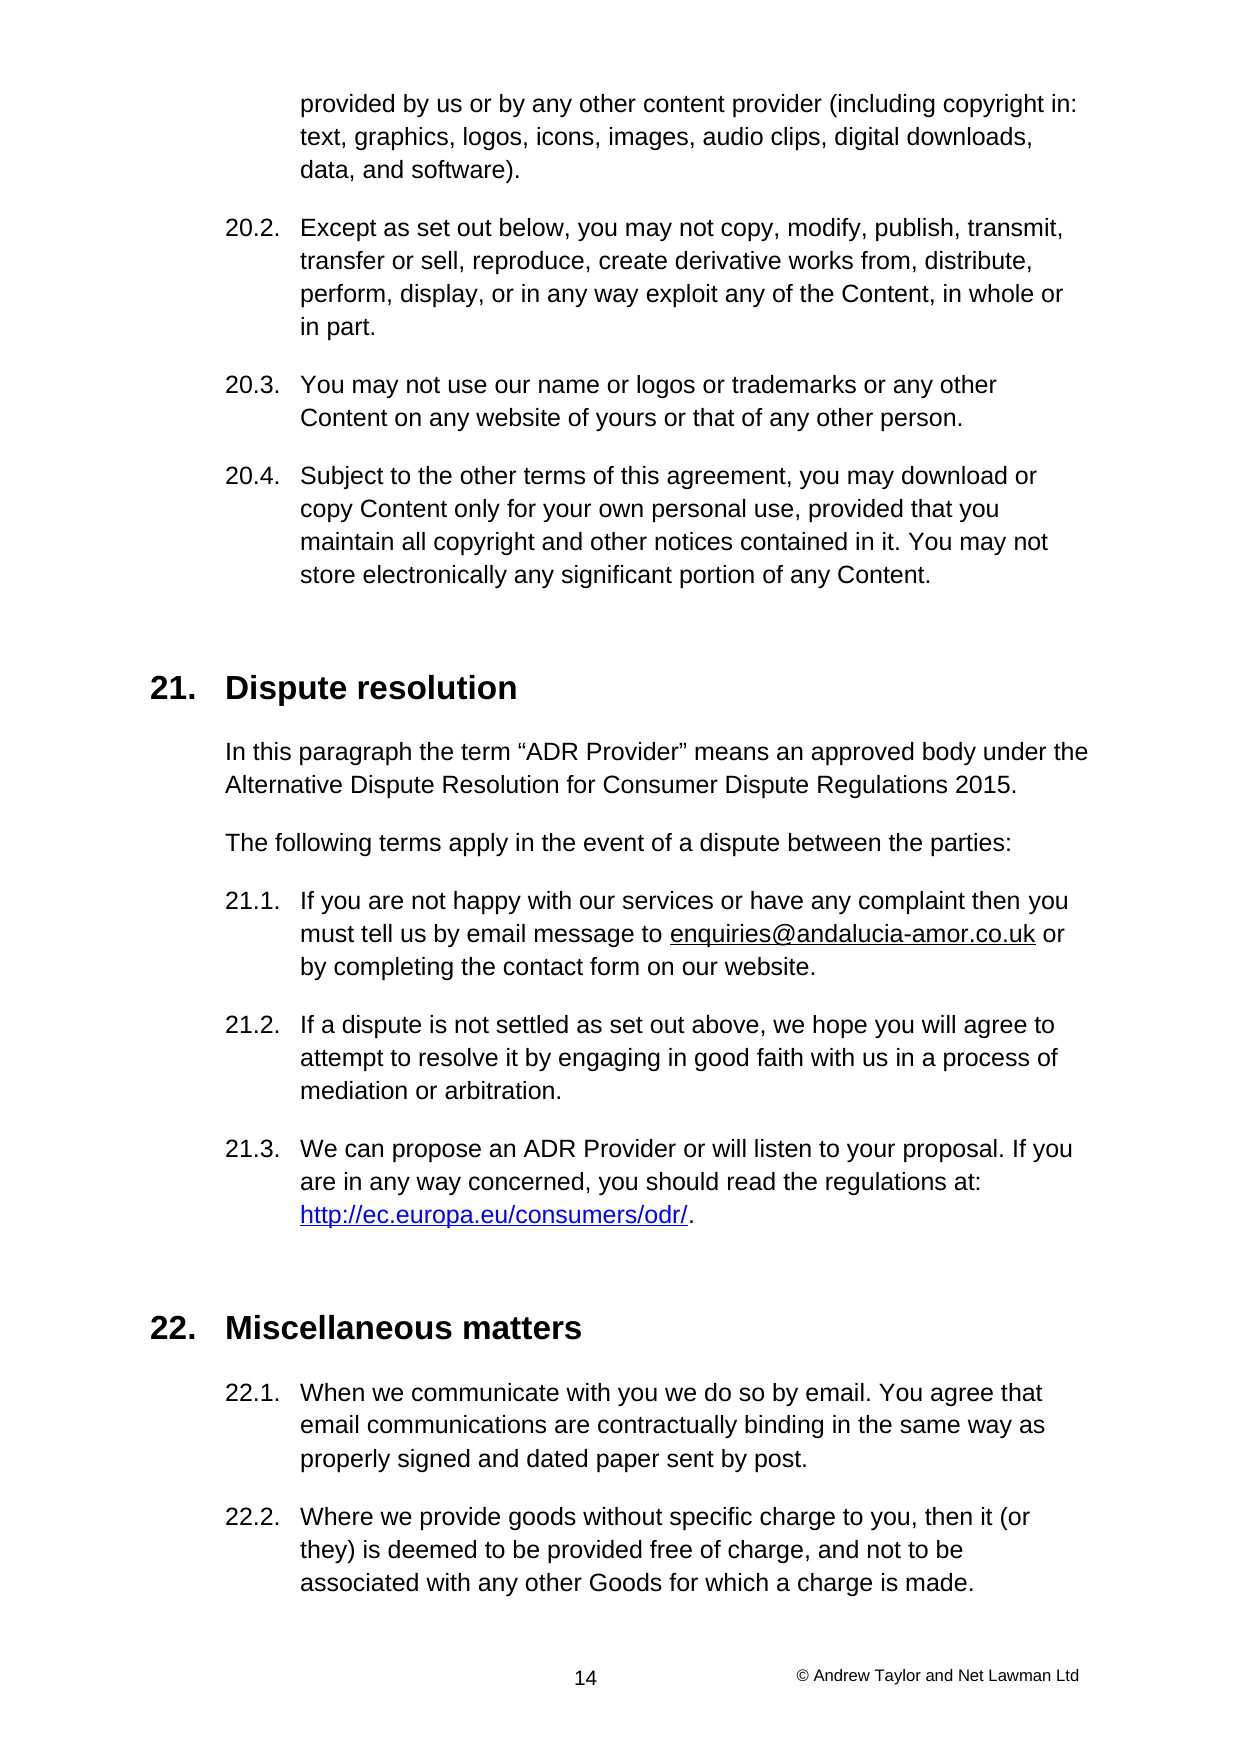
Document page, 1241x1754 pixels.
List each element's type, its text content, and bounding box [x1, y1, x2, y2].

text Subject to the other terms of this agreement, you may download or copy Content only for your own personal use, provided that you maintain all copyright and other notices contained in it. You may not store electronically any significant portion of any Content. [225, 461, 1090, 589]
text If you are not happy with our services or have any complaint then you must tell us by email message to enquiries@andalucia-amor.co.uk or by completing the contact form on our website. [225, 886, 1090, 981]
list In this paragraph the term “ADR Provider” means an approved body under the Alternative Dispute Resolution for Consumer Dispute Regulations 2015. [225, 737, 1090, 799]
text We can propose an ADR Provider or will listen to your proposal. If you are in any way concerned, you should read the regulations at: http://ec.europa.eu/consumers/odr/. [225, 1134, 1090, 1229]
text When we communicate with you we do so by email. You agree that email communications are contractually binding in the same way as properly signed and dated paper sent by post. [225, 1377, 1090, 1472]
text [225, 89, 1090, 183]
text You may not use our name or logos or trademarks or any other Content on any website of yours or that of any other person. [225, 370, 1090, 432]
text If a dispute is not settled as set out above, we hope you will agree to attempt to resolve it by engaging in good faith with us in a process of mediation or arbitration. [225, 1010, 1090, 1105]
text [225, 1502, 1090, 1596]
subtitle Miscellaneous matters [150, 1308, 1090, 1347]
list The following terms apply in the event of a dispute between the parties: [225, 828, 1090, 857]
subtitle Dispute resolution [150, 668, 1090, 706]
text Except as set out below, you may not copy, modify, publish, transmit, transfer or sell, reproduce, create derivative works from, distribute, perform, display, or in any way exploit any of the Content, in whole or in part. [225, 213, 1090, 341]
